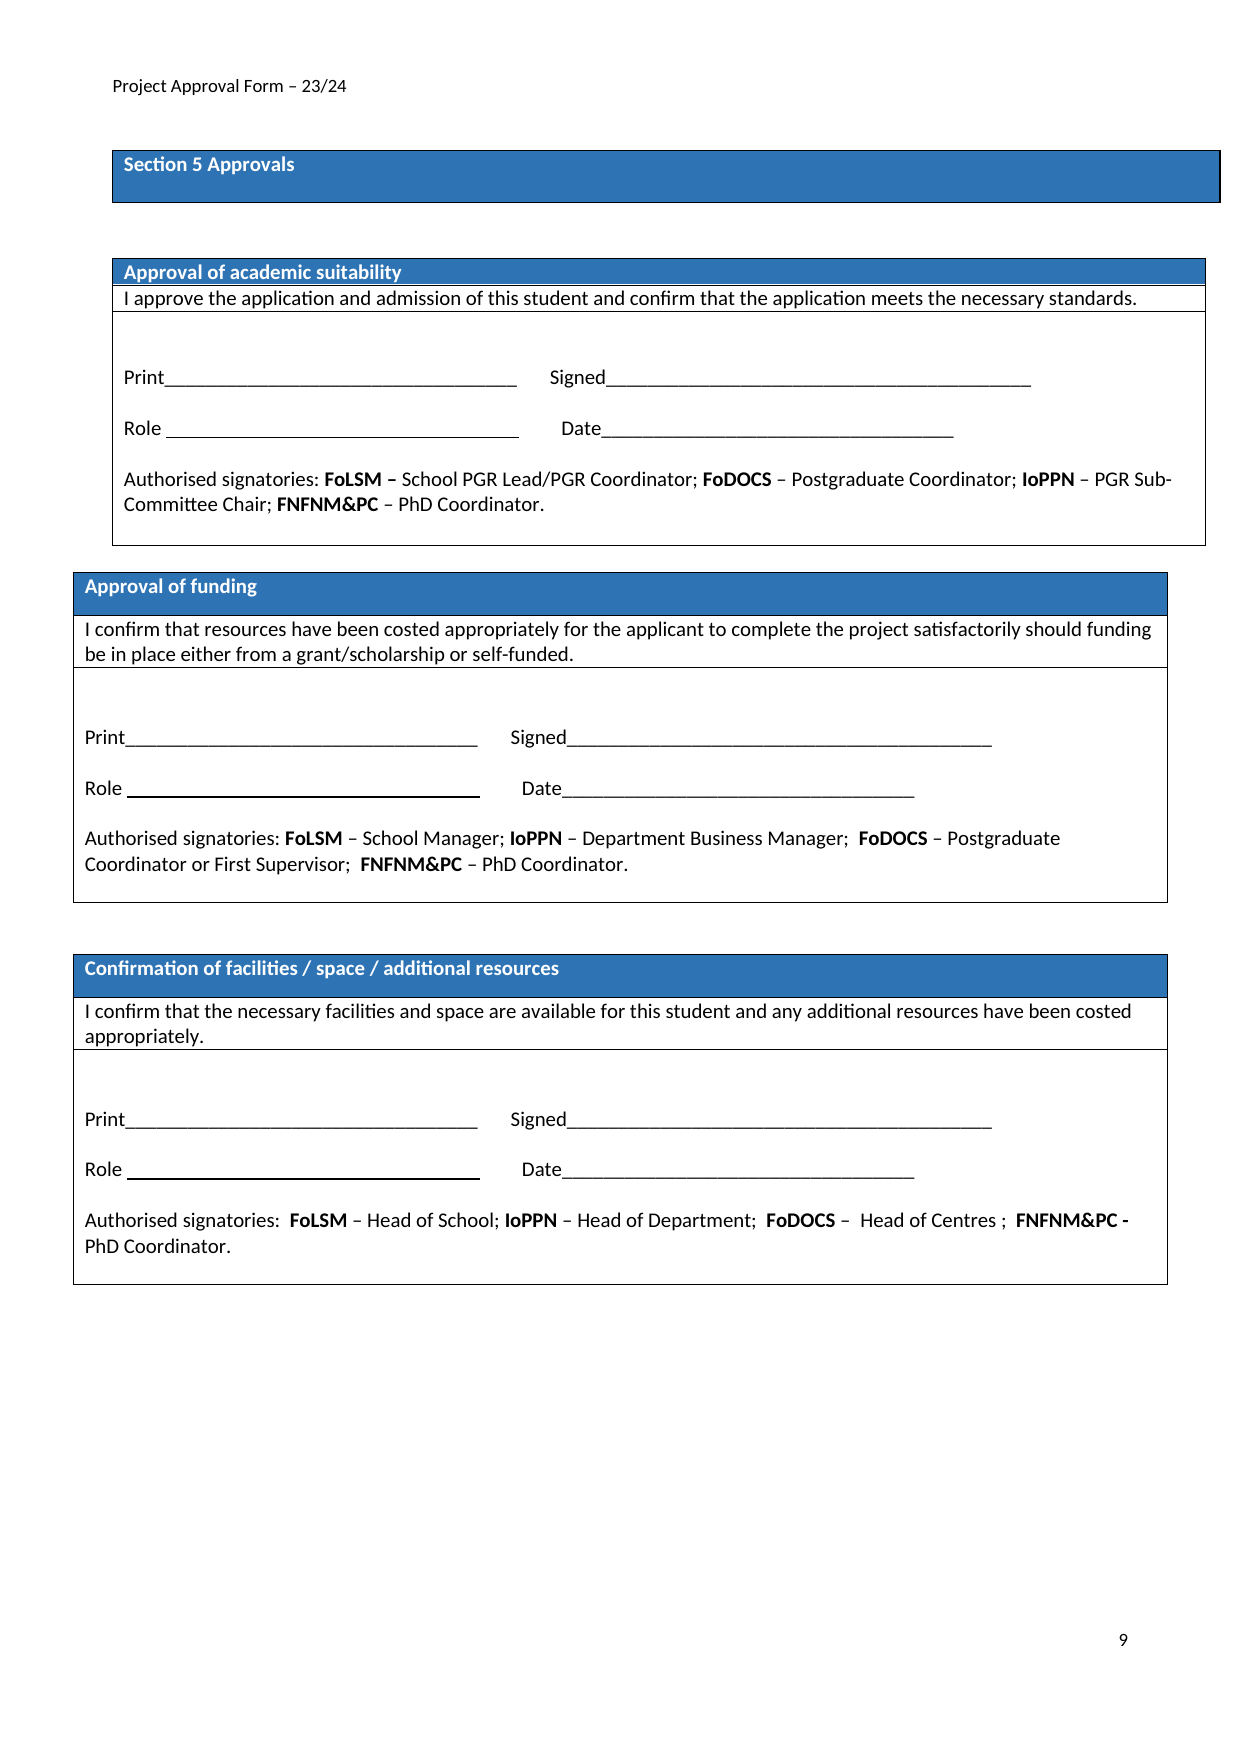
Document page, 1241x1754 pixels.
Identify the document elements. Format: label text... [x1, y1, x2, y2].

table_header Approval of funding [74, 573, 1167, 615]
table_cell I confirm that resources have been costed appropriately for the applicant to complete the project satisfactorily should funding be in place either from a grant/scholarship or self-funded. [74, 616, 1167, 667]
table_cell [74, 1050, 1167, 1106]
table_cell I approve the application and admission of this student and confirm that the application meets the necessary standards. [113, 286, 1205, 311]
table_header Confirmation of facilities / space / additional resources [74, 955, 1167, 997]
table_header Approval of academic suitability [113, 259, 1205, 284]
table_cell Print__________________________________ Signed_________________________________________ Role Date__________________________________ Authorised signatories: FoLSM – School Manager; IoPPN – Department Business Manager; FoDOCS – Postgraduate Coordinator or First Supervisor; FNFNM&PC – PhD Coordinator. [74, 724, 1167, 902]
table_cell I confirm that the necessary facilities and space are available for this student and any additional resources have been costed appropriately. [74, 998, 1167, 1049]
table_cell [113, 312, 1205, 364]
table_header Section 5 Approvals [113, 151, 1219, 202]
table_cell [74, 668, 1167, 724]
table_cell Print__________________________________ Signed_________________________________________ Role Date__________________________________ Authorised signatories: FoLSM – Head of School; IoPPN – Head of Department; FoDOCS – Head of Centres ; FNFNM&PC - PhD Coordinator. [74, 1106, 1167, 1284]
table_cell Print__________________________________ Signed_________________________________________ Role Date__________________________________ Authorised signatories: FoLSM – School PGR Lead/PGR Coordinator; FoDOCS – Postgraduate Coordinator; IoPPN – PGR Sub-Committee Chair; FNFNM&PC – PhD Coordinator. [113, 364, 1205, 545]
